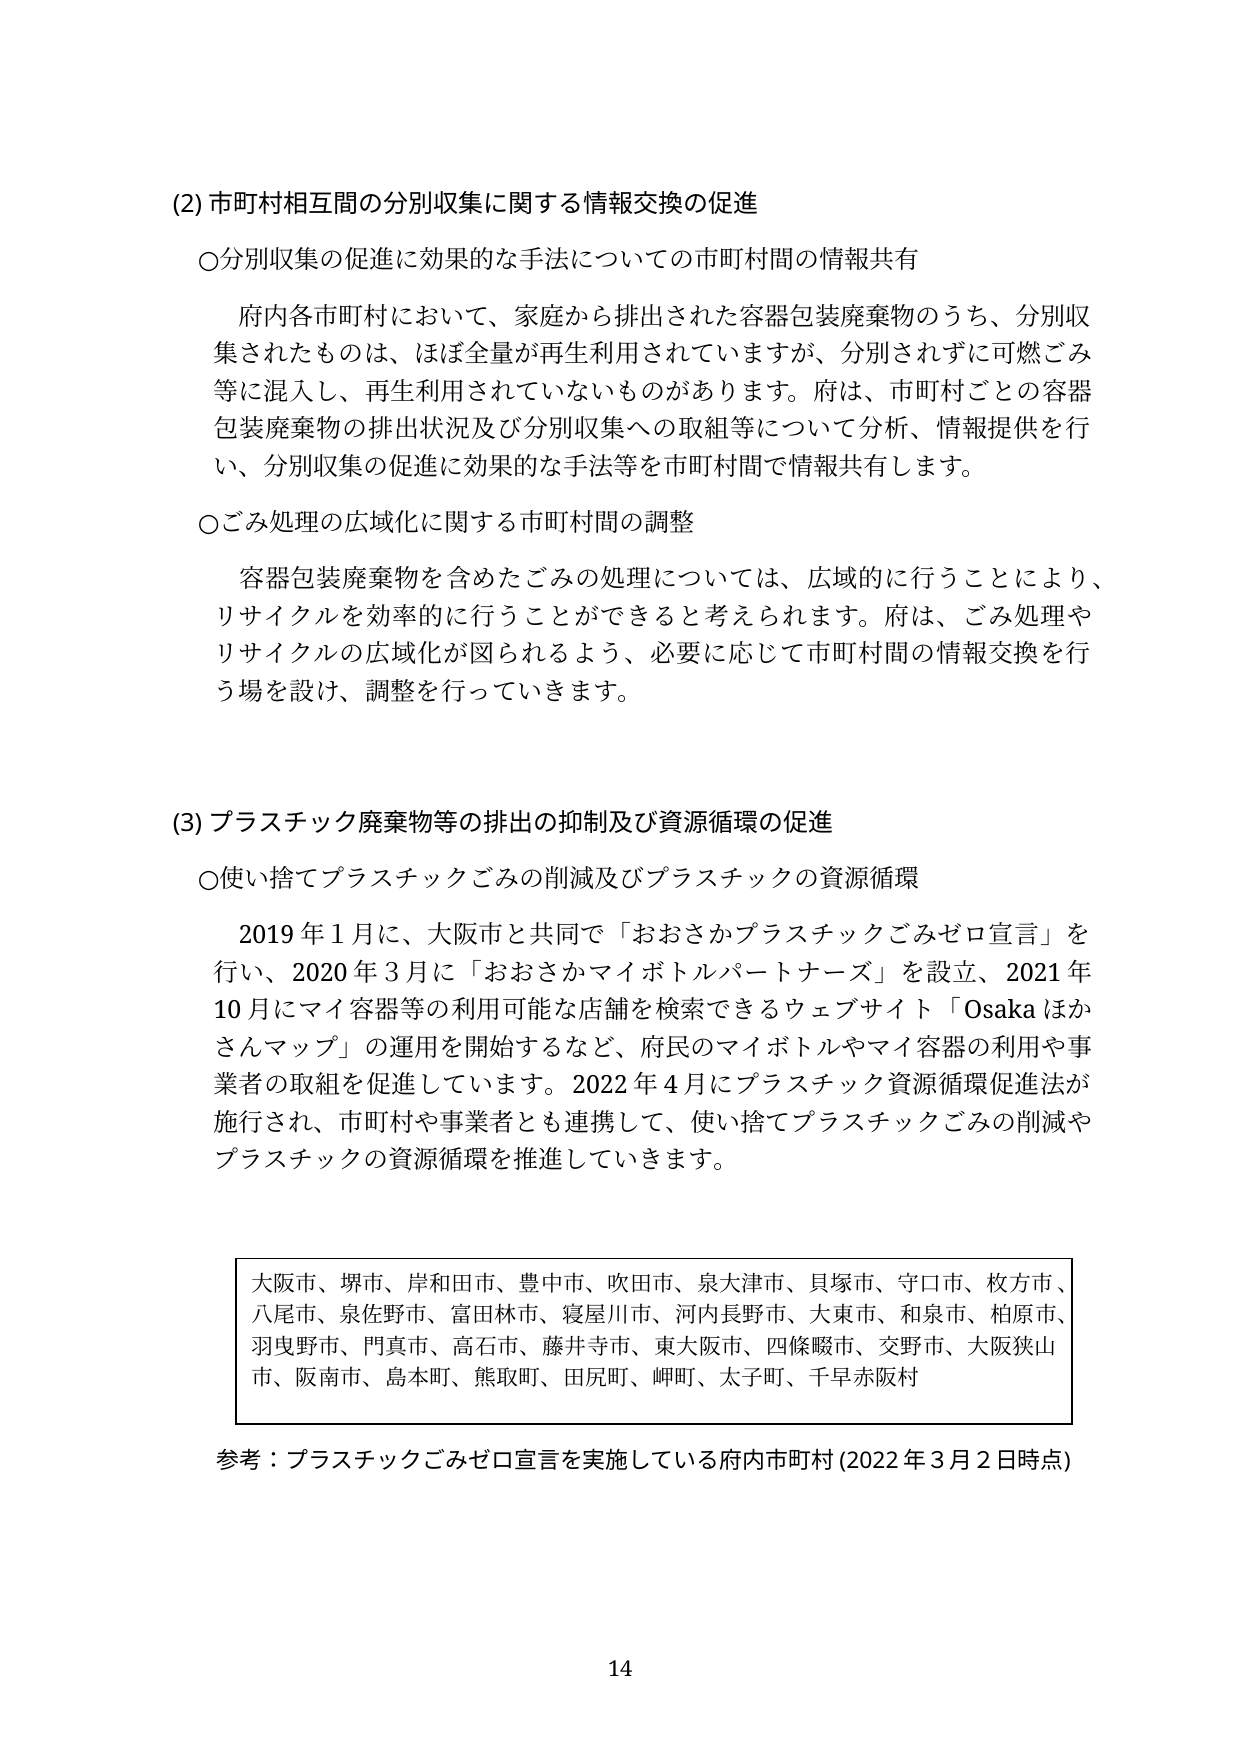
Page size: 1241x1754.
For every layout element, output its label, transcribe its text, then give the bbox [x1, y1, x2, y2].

text ○使い捨てプラスチックごみの削減及びプラスチックの資源循環 [148, 858, 1092, 896]
text ○ごみ処理の広域化に関する市町村間の調整 [148, 502, 1092, 539]
text (2) 市町村相互間の分別収集に関する情報交換の促進 [148, 183, 1092, 221]
text 参考：プラスチックごみゼロ宣言を実施している府内市町村 (2022年３月２日時点) [148, 1214, 1092, 1477]
text 2019年１月に、大阪市と共同で「おおさかプラスチックごみゼロ宣言」を行い、2020年３月に「おおさかマイボトルパートナーズ」を設立、2021年10月にマイ容器等の利用可能な店舗を検索できるウェブサイト「Osakaほかさんマップ」の運用を開始するなど、府民のマイボトルやマイ容器の利用や事業者の取組を促進しています。2022年4月にプラスチック資源循環促進法が施行され、市町村や事業者とも連携して、使い捨てプラスチックごみの削減やプラスチックの資源循環を推進していきます。 [213, 914, 1092, 1177]
text 府内各市町村において、家庭から排出された容器包装廃棄物のうち、分別収集されたものは、ほぼ全量が再生利用されていますが、分別されずに可燃ごみ等に混入し、再生利用されていないものがあります。府は、市町村ごとの容器包装廃棄物の排出状況及び分別収集への取組等について分析、情報提供を行い、分別収集の促進に効果的な手法等を市町村間で情報共有します。 [213, 296, 1092, 483]
text (3) プラスチック廃棄物等の排出の抑制及び資源循環の促進 [148, 802, 1092, 839]
text 容器包装廃棄物を含めたごみの処理については、広域的に行うことにより、リサイクルを効率的に行うことができると考えられます。府は、ごみ処理やリサイクルの広域化が図られるよう、必要に応じて市町村間の情報交換を行う場を設け、調整を行っていきます。 [213, 558, 1092, 708]
text ○分別収集の促進に効果的な手法についての市町村間の情報共有 [148, 239, 1092, 277]
